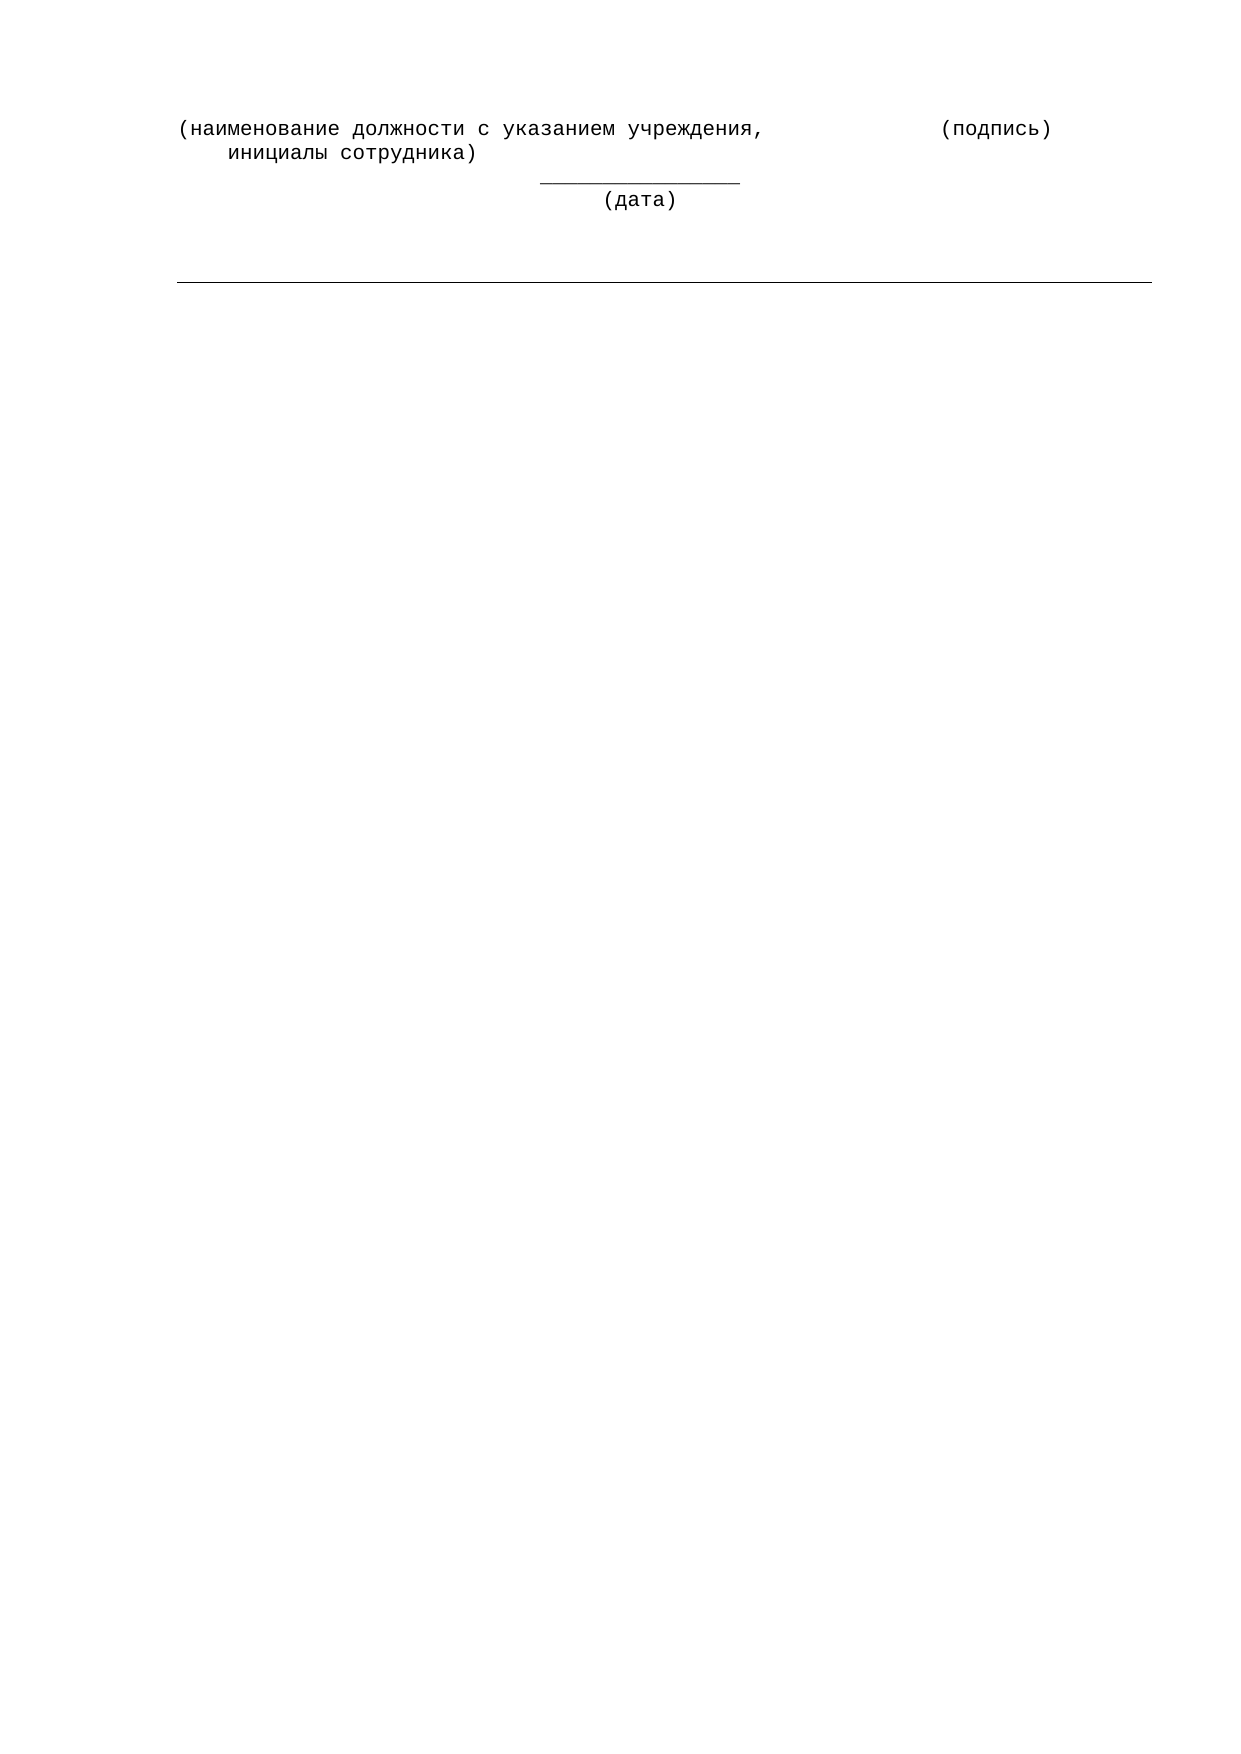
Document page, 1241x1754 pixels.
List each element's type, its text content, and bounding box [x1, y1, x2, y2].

text инициалы сотрудника) [177, 142, 1152, 165]
text ________________ [177, 165, 1152, 189]
text (наименование должности с указанием учреждения, (подпись) [177, 118, 1152, 142]
text (дата) [177, 189, 1152, 213]
